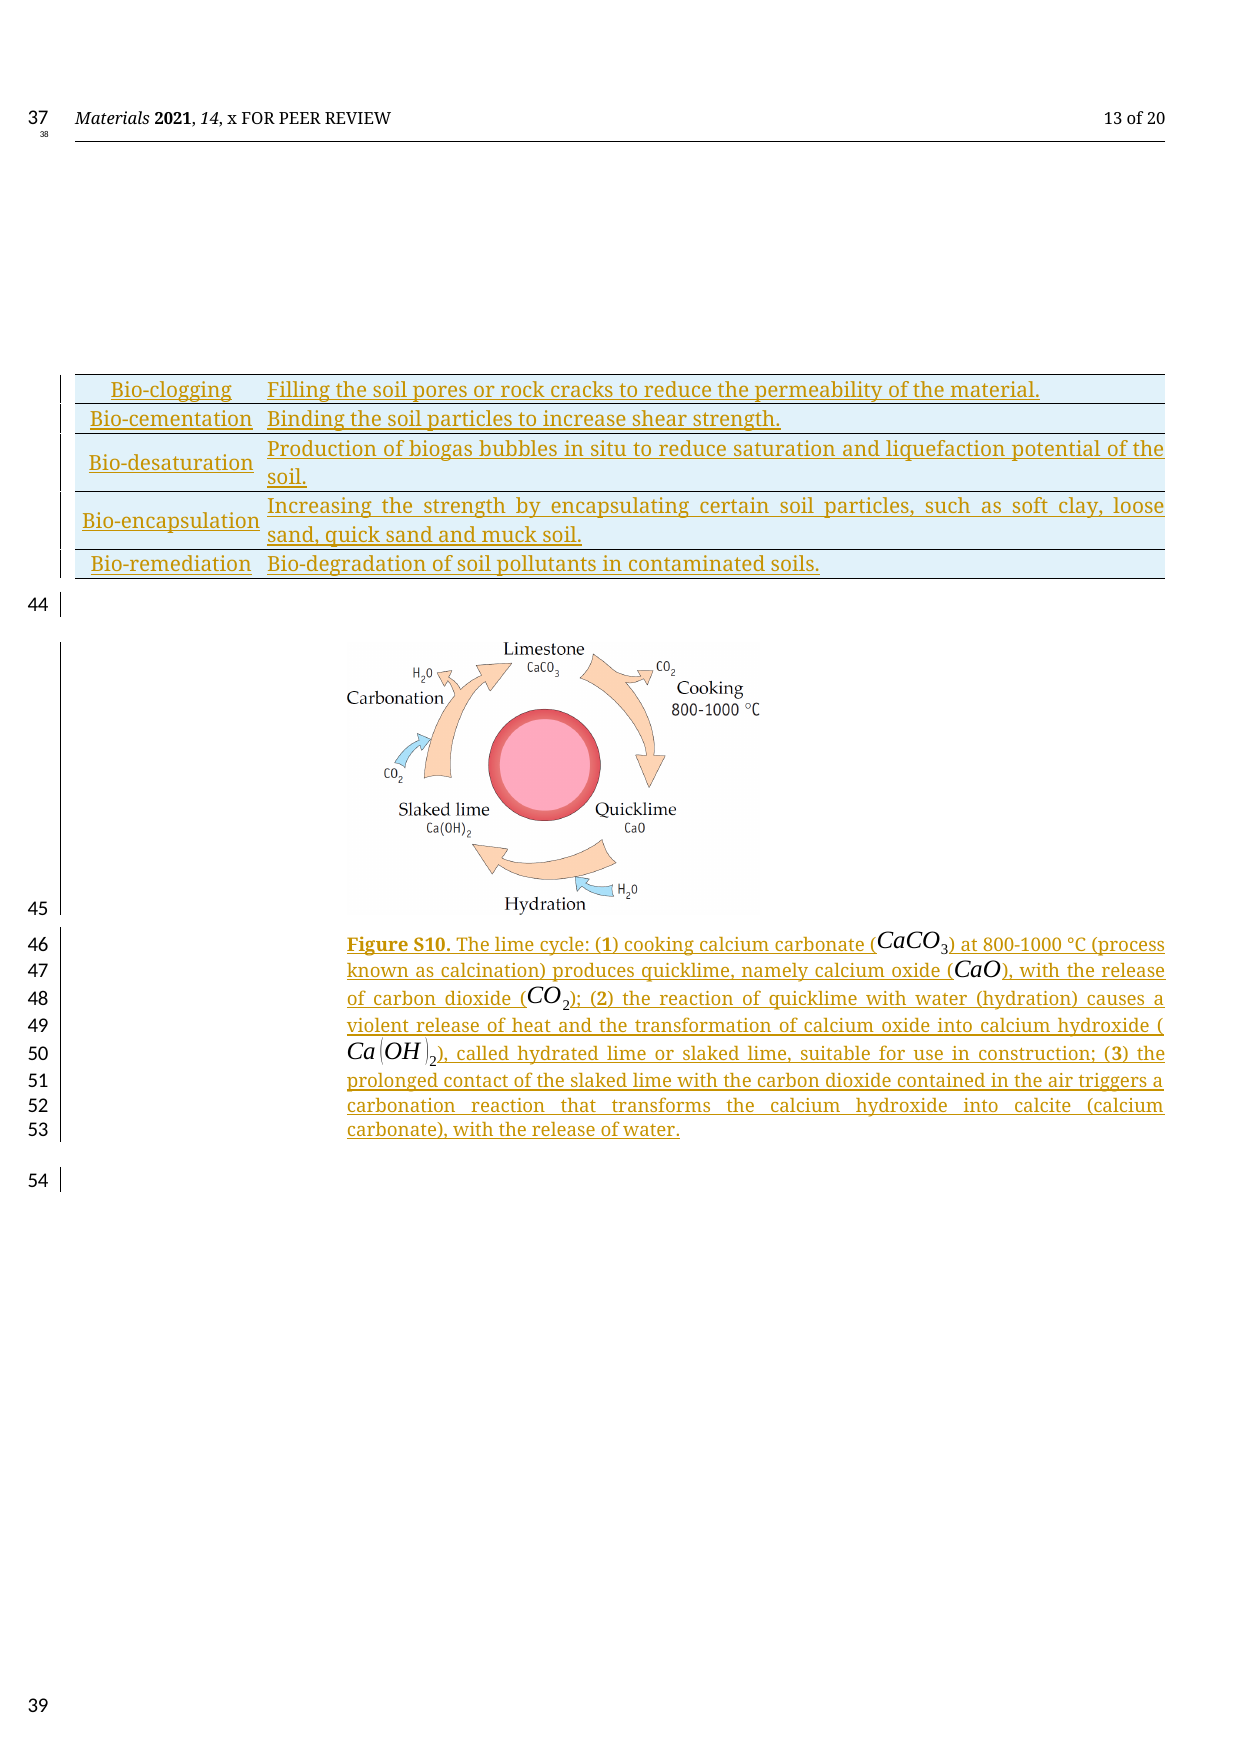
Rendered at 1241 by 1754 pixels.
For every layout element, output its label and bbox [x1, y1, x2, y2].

picture [346, 642, 761, 915]
